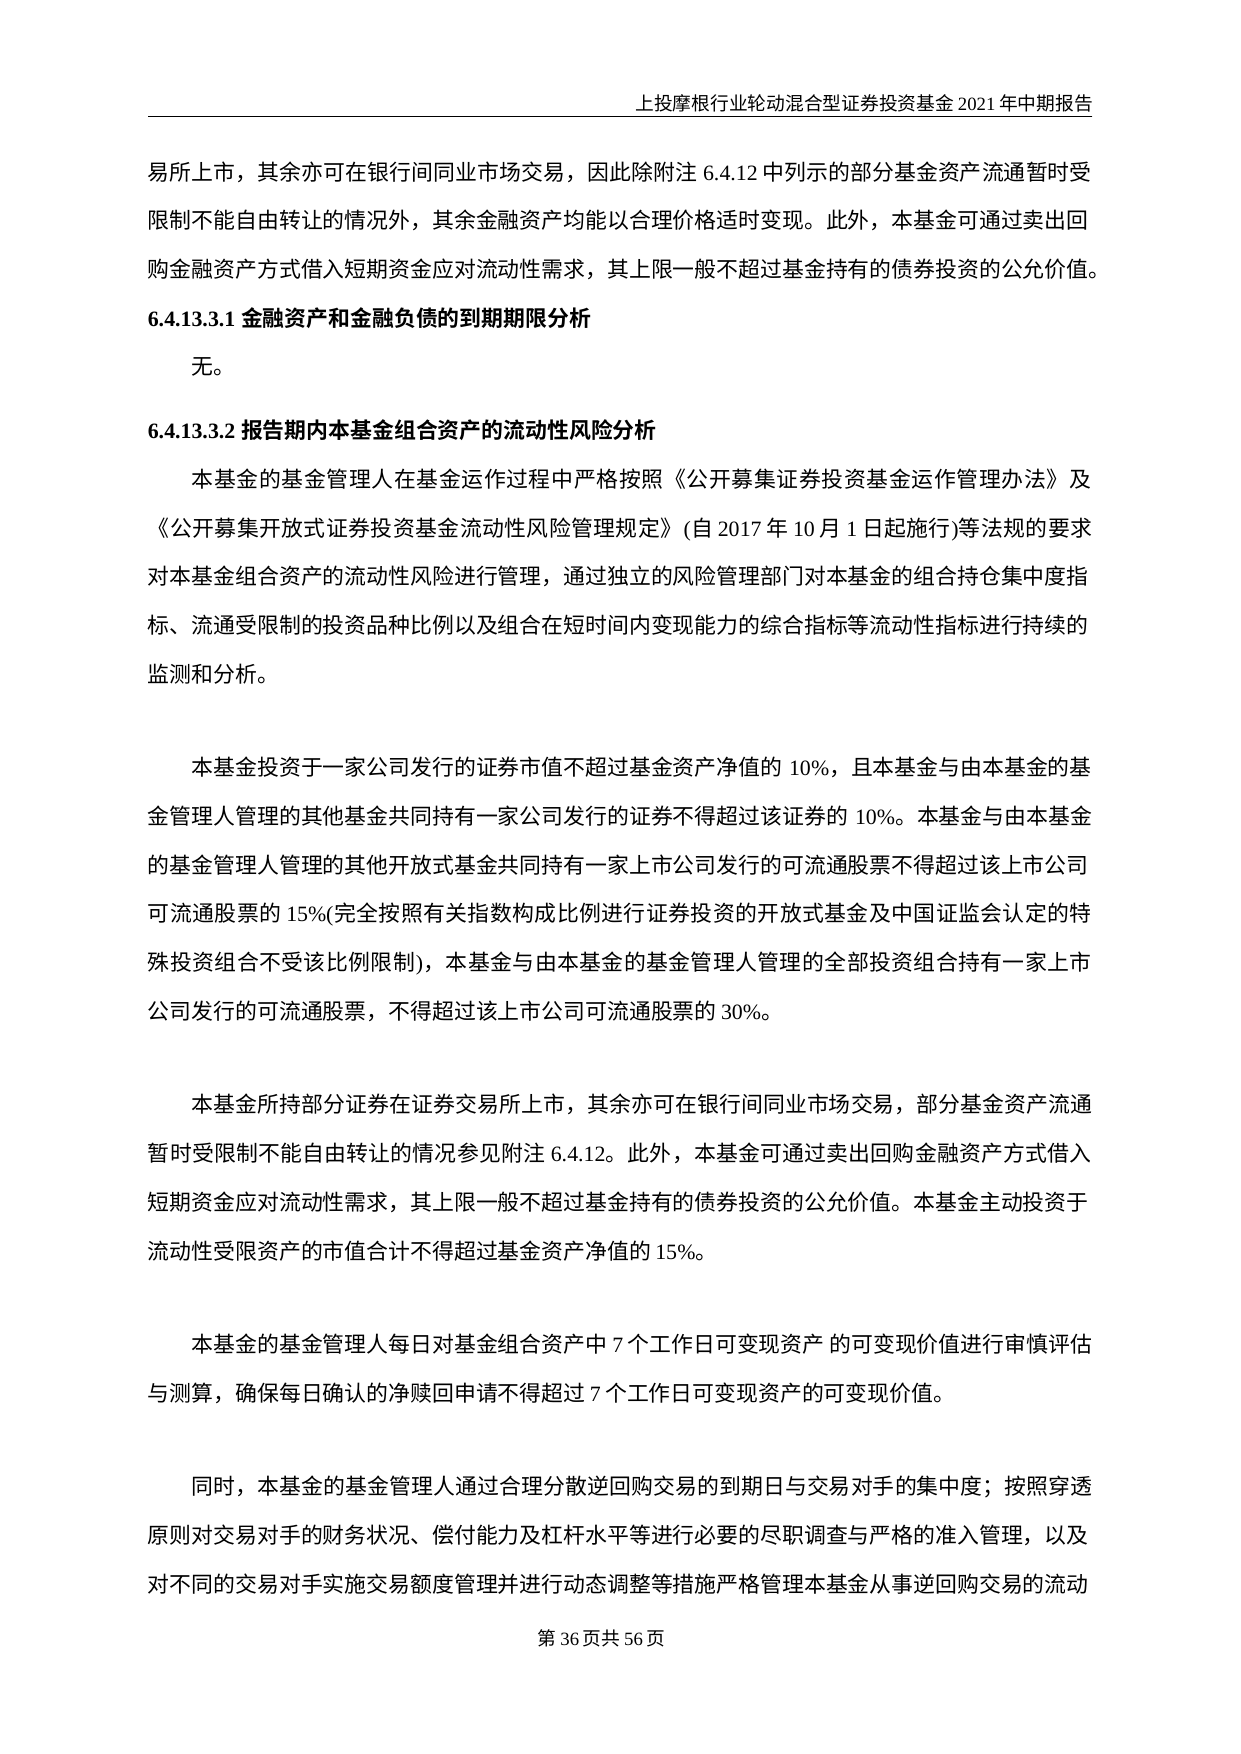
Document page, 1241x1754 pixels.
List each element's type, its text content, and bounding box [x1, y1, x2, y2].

text 6.4.13.3.1 金融资产和金融负债的到期期限分析 [148, 300, 1092, 333]
text 无。 [148, 348, 1092, 381]
text 本基金投资于一家公司发行的证券市值不超过基金资产净值的10%，且本基金与由本基金的基金管理人管理的其他基金共同持有一家公司发行的证券不得超过该证券的10%。本基金与由本基金的基金管理人管理的其他开放式基金共同持有一家上市公司发行的可流通股票不得超过该上市公司可流通股票的15%(完全按照有关指数构成比例进行证券投资的开放式基金及中国证监会认定的特殊投资组合不受该比例限制)，本基金与由本基金的基金管理人管理的全部投资组合持有一家上市公司发行的可流通股票，不得超过该上市公司可流通股票的30%。 [148, 750, 1092, 1026]
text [148, 1469, 1092, 1599]
text 本基金的基金管理人每日对基金组合资产中7个工作日可变现资产 的可变现价值进行审慎评估与测算，确保每日确认的净赎回申请不得超过7个工作日可变现资产的可变现价值。 [148, 1327, 1092, 1408]
text 6.4.13.3.2 报告期内本基金组合资产的流动性风险分析 [148, 413, 1092, 446]
text 本基金的基金管理人在基金运作过程中严格按照《公开募集证券投资基金运作管理办法》及《公开募集开放式证券投资基金流动性风险管理规定》(自2017年10月1日起施行)等法规的要求对本基金组合资产的流动性风险进行管理，通过独立的风险管理部门对本基金的组合持仓集中度指标、流通受限制的投资品种比例以及组合在短时间内变现能力的综合指标等流动性指标进行持续的监测和分析。 [148, 461, 1092, 689]
text 本基金所持部分证券在证券交易所上市，其余亦可在银行间同业市场交易，部分基金资产流通暂时受限制不能自由转让的情况参见附注6.4.12。此外，本基金可通过卖出回购金融资产方式借入短期资金应对流动性需求，其上限一般不超过基金持有的债券投资的公允价值。本基金主动投资于流动性受限资产的市值合计不得超过基金资产净值的15%。 [148, 1087, 1092, 1266]
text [148, 154, 1092, 284]
